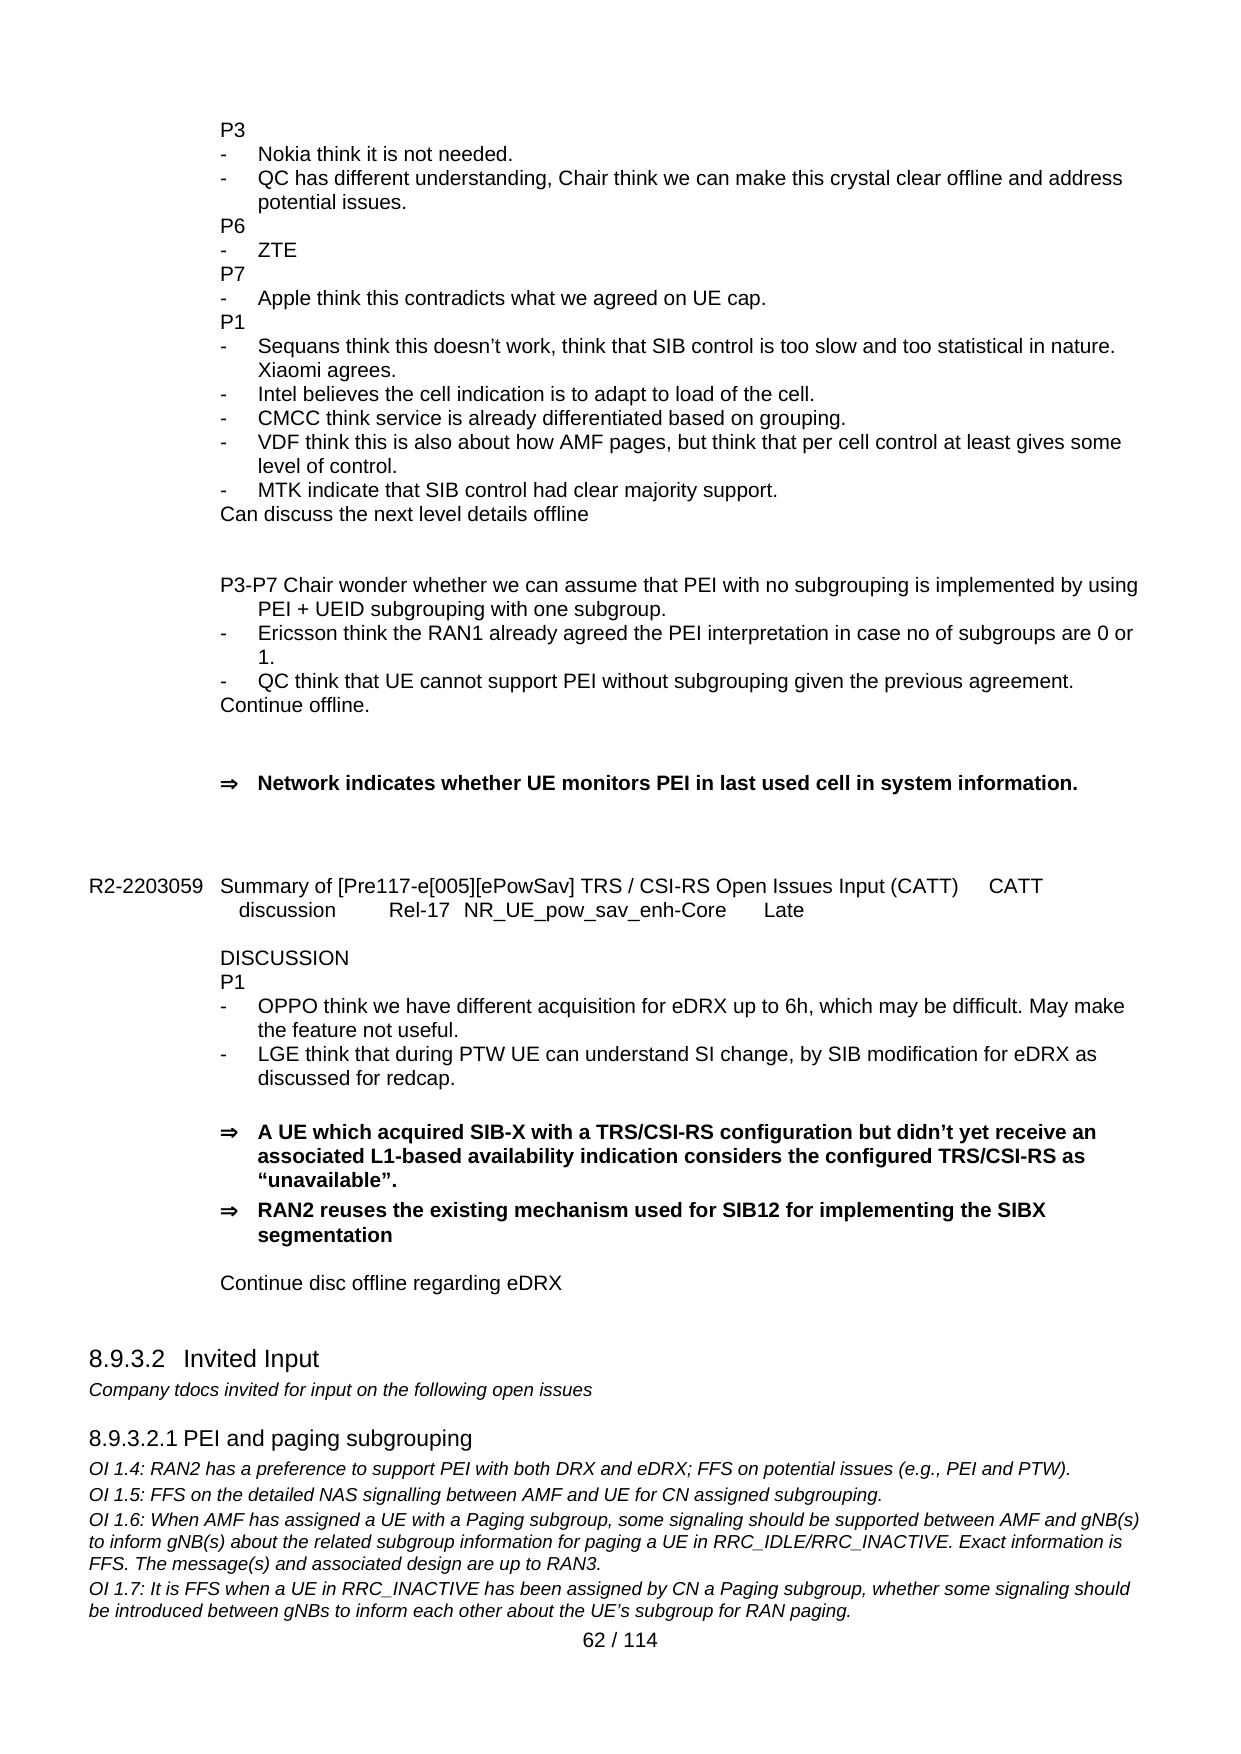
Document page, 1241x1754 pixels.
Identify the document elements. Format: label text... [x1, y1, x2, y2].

text P6 [220, 214, 1152, 238]
text RAN2 reuses the existing mechanism used for SIB12 for implementing the SIBX segmentation [220, 1198, 1152, 1247]
text Can discuss the next level details offline [220, 501, 1152, 525]
subtitle 8.9.3.2 Invited Input [89, 1344, 1152, 1372]
text P1 [220, 310, 1152, 334]
text P1 [220, 970, 1152, 994]
text OI 1.4: RAN2 has a preference to support PEI with both DRX and eDRX; FFS on potential issues (e.g., PEI and PTW). [89, 1458, 1152, 1479]
text - Apple think this contradicts what we agreed on UE cap. [220, 286, 1152, 310]
text OI 1.5: FFS on the detailed NAS signalling between AMF and UE for CN assigned subgrouping. [89, 1483, 1152, 1505]
text - LGE think that during PTW UE can understand SI change, by SIB modification for eDRX as discussed for redcap. [220, 1042, 1152, 1089]
text OI 1.6: When AMF has assigned a UE with a Paging subgroup, some signaling should be supported between AMF and gNB(s) to inform gNB(s) about the related subgroup information for paging a UE in RRC_IDLE/RRC_INACTIVE. Exact information is FFS. The message(s) and associated design are up to RAN3. [89, 1509, 1152, 1574]
text P7 [220, 262, 1152, 286]
text - Sequans think this doesn’t work, think that SIB control is too slow and too statistical in nature. Xiaomi agrees. [220, 334, 1152, 382]
text - Nokia think it is not needed. [220, 142, 1152, 166]
text P3 [220, 118, 1152, 142]
subtitle 8.9.3.2.1 PEI and paging subgrouping [89, 1425, 1152, 1452]
text - OPPO think we have different acquisition for eDRX up to 6h, which may be difficult. May make the feature not useful. [220, 994, 1152, 1042]
text A UE which acquired SIB-X with a TRS/CSI-RS configuration but didn’t yet receive an associated L1-based availability indication considers the configured TRS/CSI-RS as “unavailable”. [220, 1120, 1152, 1192]
text - CMCC think service is already differentiated based on grouping. [220, 406, 1152, 429]
text - Intel believes the cell indication is to adapt to load of the cell. [220, 382, 1152, 406]
text - VDF think this is also about how AMF pages, but think that per cell control at least gives some level of control. [220, 429, 1152, 477]
text P3-P7 Chair wonder whether we can assume that PEI with no subgrouping is implemented by using PEI + UEID subgrouping with one subgroup. [220, 573, 1152, 621]
text - Ericsson think the RAN1 already agreed the PEI interpretation in case no of subgroups are 0 or 1. [220, 621, 1152, 669]
text - QC has different understanding, Chair think we can make this crystal clear offline and address potential issues. [220, 166, 1152, 214]
text - MTK indicate that SIB control had clear majority support. [220, 477, 1152, 501]
text Company tdocs invited for input on the following open issues [89, 1379, 1152, 1400]
text Continue offline. [220, 693, 1152, 717]
text DISCUSSION [220, 946, 1152, 970]
text OI 1.7: It is FFS when a UE in RRC_INACTIVE has been assigned by CN a Paging subgroup, whether some signaling should be introduced between gNBs to inform each other about the UE’s subgroup for RAN paging. [89, 1578, 1152, 1621]
title R2-2203059 Summary of [Pre117-e[005][ePowSav] TRS / CSI-RS Open Issues Input (CATT) CATT discussion Rel-17 NR_UE_pow_sav_enh-Core Late [89, 874, 1152, 922]
text Network indicates whether UE monitors PEI in last used cell in system information. [220, 771, 1152, 796]
text - ZTE [220, 238, 1152, 262]
text - QC think that UE cannot support PEI without subgrouping given the previous agreement. [220, 669, 1152, 693]
text Continue disc offline regarding eDRX [220, 1271, 1152, 1295]
